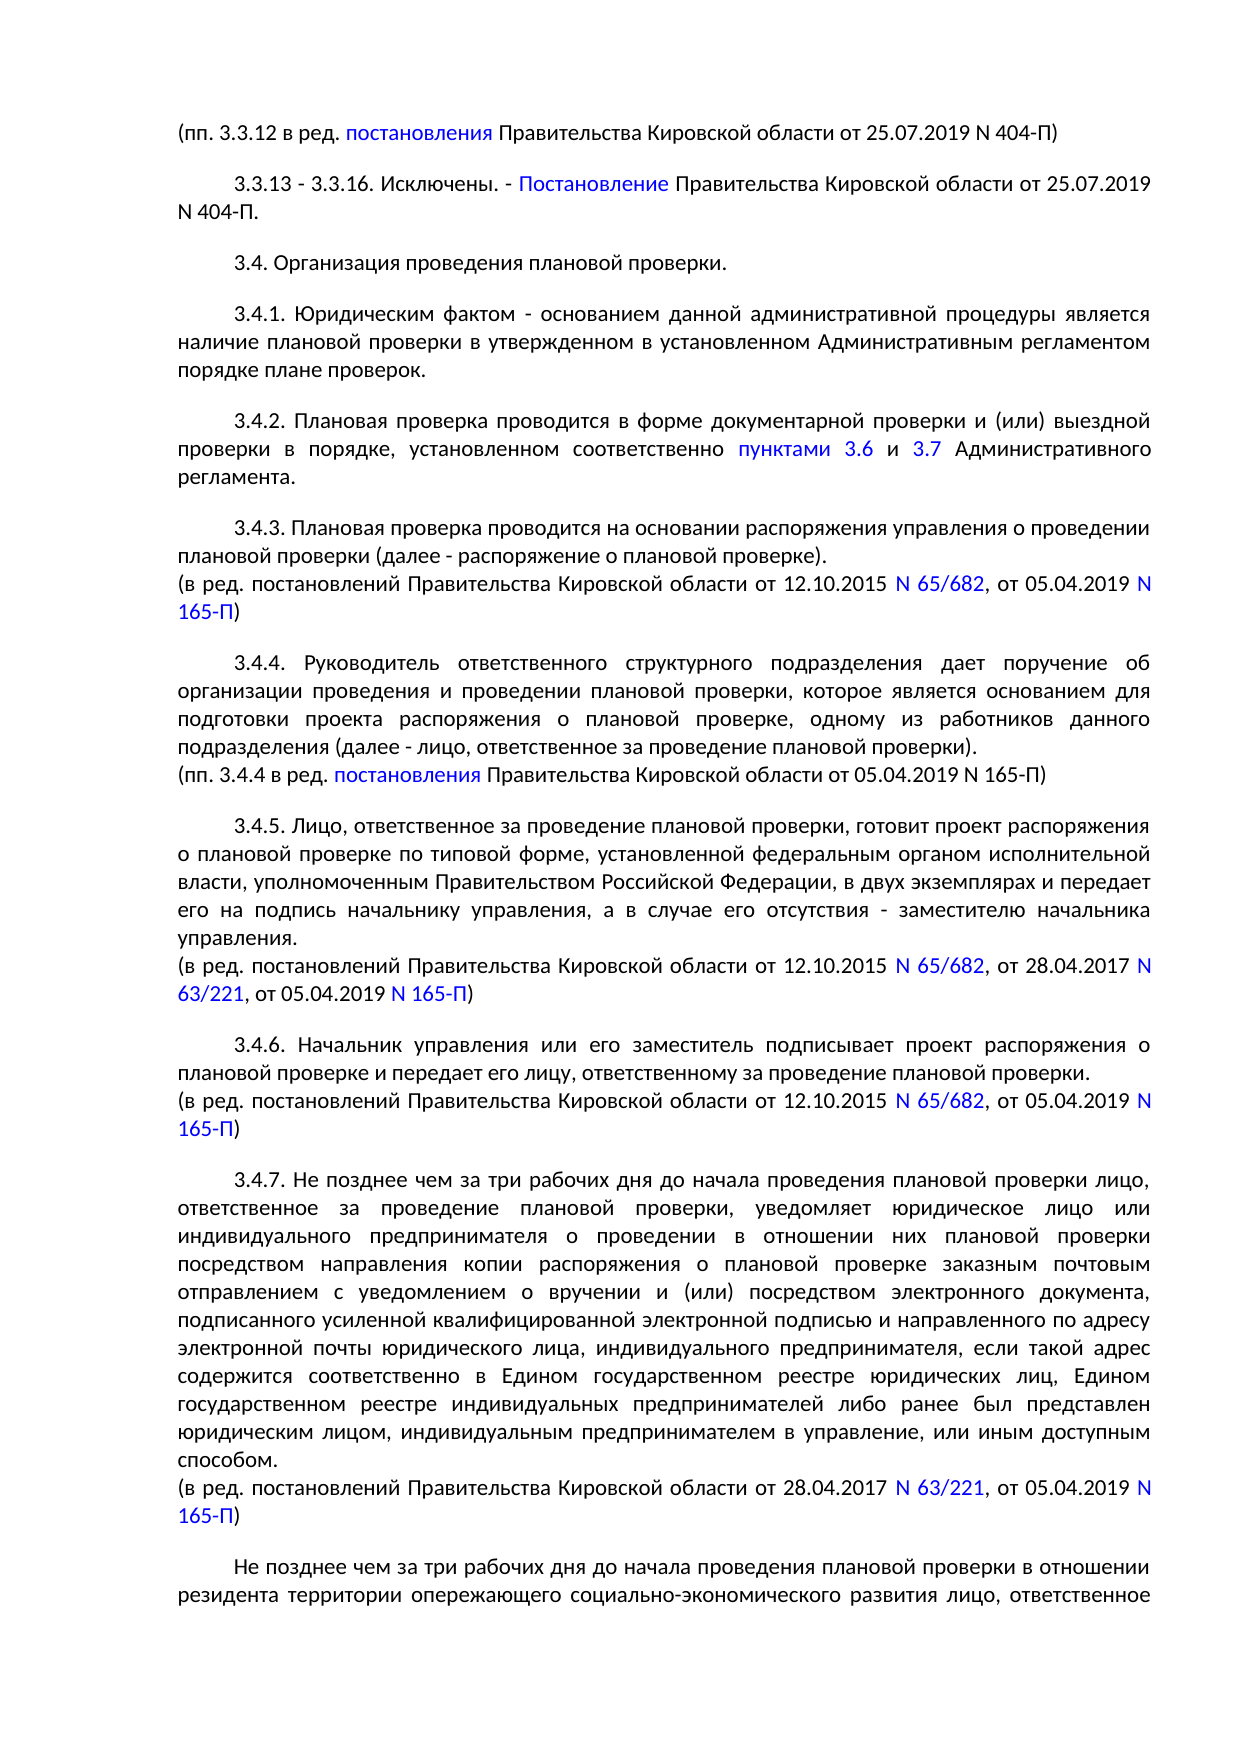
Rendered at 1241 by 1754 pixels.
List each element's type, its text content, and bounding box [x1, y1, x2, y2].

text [177, 1552, 1152, 1608]
text (в ред. постановлений Правительства Кировской области от 12.10.2015 N 65/682, от 28.04.2017 N 63/221, от 05.04.2019 N 165-П) [177, 951, 1152, 1007]
text 3.4. Организация проведения плановой проверки. [177, 248, 1152, 276]
text 3.3.13 - 3.3.16. Исключены. - Постановление Правительства Кировской области от 25.07.2019 N 404-П. [177, 169, 1152, 225]
text (в ред. постановлений Правительства Кировской области от 12.10.2015 N 65/682, от 05.04.2019 N 165-П) [177, 1086, 1152, 1142]
text (в ред. постановлений Правительства Кировской области от 28.04.2017 N 63/221, от 05.04.2019 N 165-П) [177, 1473, 1152, 1529]
text (в ред. постановлений Правительства Кировской области от 12.10.2015 N 65/682, от 05.04.2019 N 165-П) [177, 569, 1152, 625]
text 3.4.6. Начальник управления или его заместитель подписывает проект распоряжения о плановой проверке и передает его лицу, ответственному за проведение плановой проверки. [177, 1030, 1152, 1086]
text 3.4.7. Не позднее чем за три рабочих дня до начала проведения плановой проверки лицо, ответственное за проведение плановой проверки, уведомляет юридическое лицо или индивидуального предпринимателя о проведении в отношении них плановой проверки посредством направления копии распоряжения о плановой проверке заказным почтовым отправлением с уведомлением о вручении и (или) посредством электронного документа, подписанного усиленной квалифицированной электронной подписью и направленного по адресу электронной почты юридического лица, индивидуального предпринимателя, если такой адрес содержится соответственно в Едином государственном реестре юридических лиц, Едином государственном реестре индивидуальных предпринимателей либо ранее был представлен юридическим лицом, индивидуальным предпринимателем в управление, или иным доступным способом. [177, 1165, 1152, 1473]
text (пп. 3.3.12 в ред. постановления Правительства Кировской области от 25.07.2019 N 404-П) [177, 118, 1152, 146]
text (пп. 3.4.4 в ред. постановления Правительства Кировской области от 05.04.2019 N 165-П) [177, 760, 1152, 788]
text 3.4.3. Плановая проверка проводится на основании распоряжения управления о проведении плановой проверки (далее - распоряжение о плановой проверке). [177, 513, 1152, 569]
text 3.4.5. Лицо, ответственное за проведение плановой проверки, готовит проект распоряжения о плановой проверке по типовой форме, установленной федеральным органом исполнительной власти, уполномоченным Правительством Российской Федерации, в двух экземплярах и передает его на подпись начальнику управления, а в случае его отсутствия - заместителю начальника управления. [177, 811, 1152, 951]
text 3.4.4. Руководитель ответственного структурного подразделения дает поручение об организации проведения и проведении плановой проверки, которое является основанием для подготовки проекта распоряжения о плановой проверке, одному из работников данного подразделения (далее - лицо, ответственное за проведение плановой проверки). [177, 648, 1152, 760]
text 3.4.2. Плановая проверка проводится в форме документарной проверки и (или) выездной проверки в порядке, установленном соответственно пунктами 3.6 и 3.7 Административного регламента. [177, 406, 1152, 490]
text 3.4.1. Юридическим фактом - основанием данной административной процедуры является наличие плановой проверки в утвержденном в установленном Административным регламентом порядке плане проверок. [177, 299, 1152, 383]
